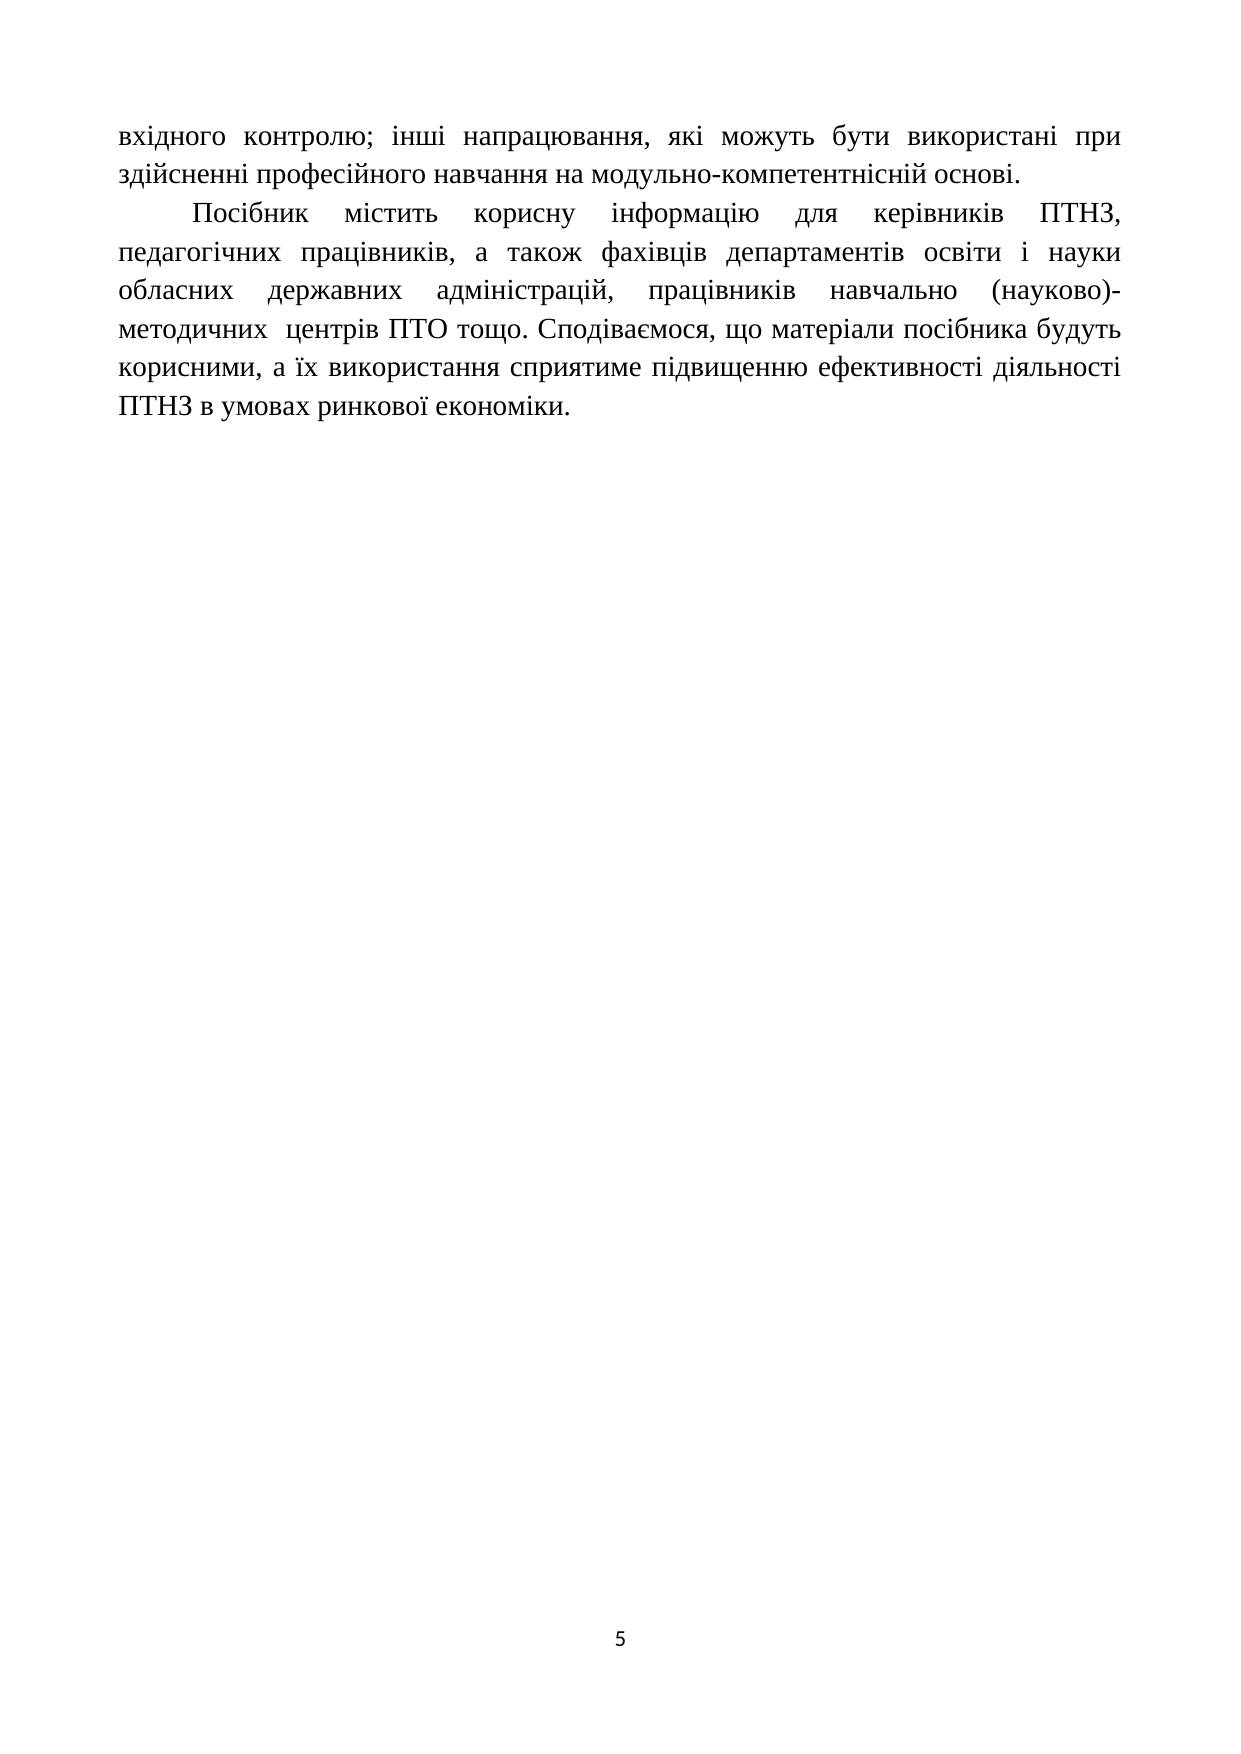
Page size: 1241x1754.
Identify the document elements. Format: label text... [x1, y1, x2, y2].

text Посібник містить корисну інформацію для керівників ПТНЗ, педагогічних працівників, а також фахівців департаментів освіти і науки обласних державних адміністрацій, працівників навчально (науково)-методичних центрів ПТО тощо. Сподіваємося, що матеріали посібника будуть корисними, а їх використання сприятиме підвищенню ефективності діяльності ПТНЗ в умовах ринкової економіки. [118, 195, 1122, 421]
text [118, 118, 1122, 190]
